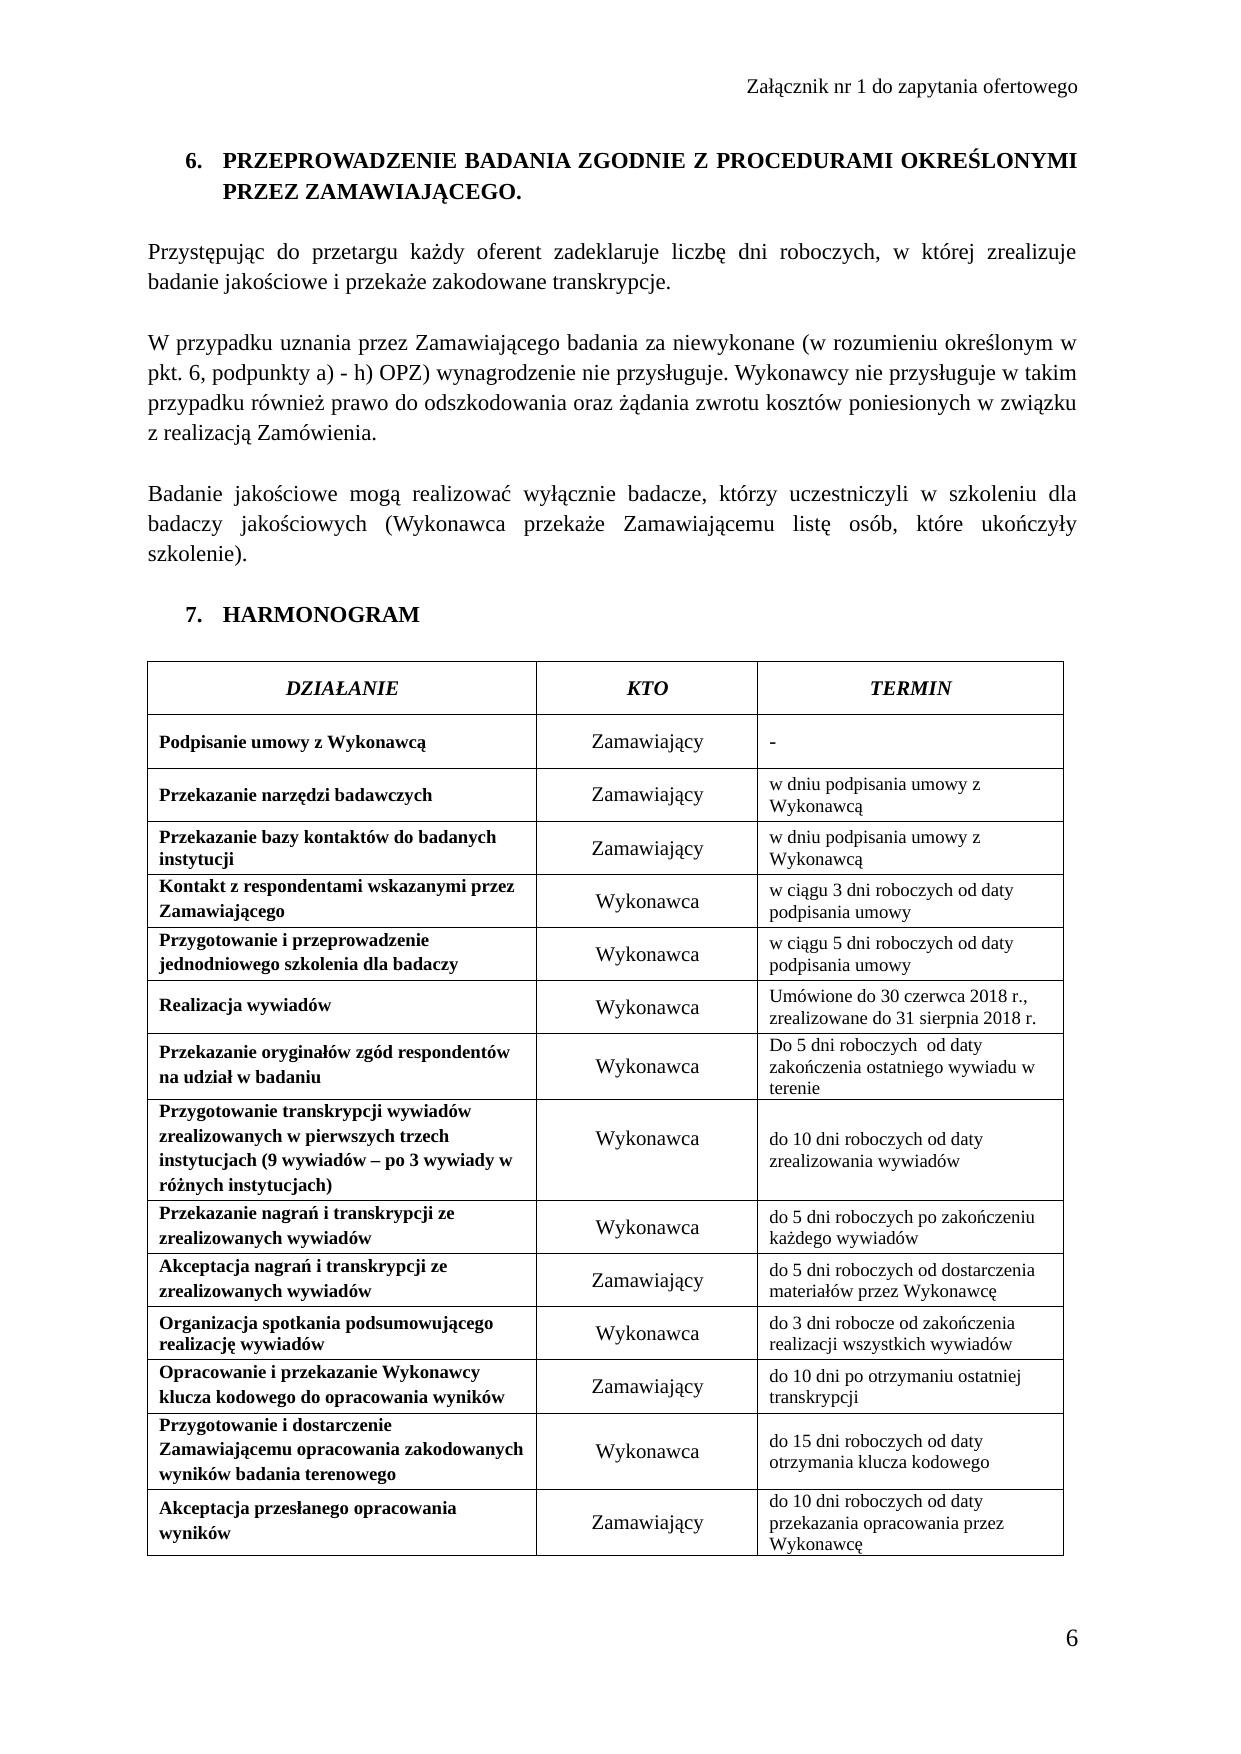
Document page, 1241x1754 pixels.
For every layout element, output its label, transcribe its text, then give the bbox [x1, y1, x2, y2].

table_cell Wykonawca [537, 928, 757, 980]
table_cell Przygotowanie i dostarczenie Zamawiającemu opracowania zakodowanych wyników badania terenowego [148, 1414, 536, 1489]
table_cell Wykonawca [537, 1201, 757, 1253]
table_cell Wykonawca [537, 981, 757, 1033]
table_cell Organizacja spotkania podsumowującego realizację wywiadów [148, 1307, 536, 1359]
table_cell w dniu podpisania umowy z Wykonawcą [758, 822, 1063, 874]
list HARMONOGRAM [185, 601, 1078, 627]
table_header DZIAŁANIE [148, 662, 536, 714]
table_cell - [758, 715, 1063, 767]
table_cell Zamawiający [537, 1490, 757, 1555]
table_cell Umówione do 30 czerwca 2018 r., zrealizowane do 31 sierpnia 2018 r. [758, 981, 1063, 1033]
table_cell Zamawiający [537, 1254, 757, 1306]
table_cell Kontakt z respondentami wskazanymi przez Zamawiającego [148, 875, 536, 927]
table_cell do 10 dni roboczych od daty przekazania opracowania przez Wykonawcę [758, 1490, 1063, 1555]
text W przypadku uznania przez Zamawiającego badania za niewykonane (w rozumieniu określonym w pkt. 6, podpunkty a) - h) OPZ) wynagrodzenie nie przysługuje. Wykonawcy nie przysługuje w takim przypadku również prawo do odszkodowania oraz żądania zwrotu kosztów poniesionych w związku z realizacją Zamówienia. [148, 329, 1078, 446]
table_cell Przygotowanie transkrypcji wywiadów zrealizowanych w pierwszych trzech instytucjach (9 wywiadów – po 3 wywiady w różnych instytucjach) [148, 1100, 536, 1200]
table_cell Wykonawca [537, 1034, 757, 1099]
table_header TERMIN [758, 662, 1063, 714]
table_cell Wykonawca [537, 875, 757, 927]
table_cell Zamawiający [537, 1360, 757, 1412]
table_cell Opracowanie i przekazanie Wykonawcy klucza kodowego do opracowania wyników [148, 1360, 536, 1412]
table_cell Przygotowanie i przeprowadzenie jednodniowego szkolenia dla badaczy [148, 928, 536, 980]
table_cell do 5 dni roboczych od dostarczenia materiałów przez Wykonawcę [758, 1254, 1063, 1306]
table_cell Wykonawca [537, 1100, 757, 1200]
table_cell do 10 dni po otrzymaniu ostatniej transkrypcji [758, 1360, 1063, 1412]
table_cell Podpisanie umowy z Wykonawcą [148, 715, 536, 767]
table_cell Przekazanie nagrań i transkrypcji ze zrealizowanych wywiadów [148, 1201, 536, 1253]
text Przystępując do przetargu każdy oferent zadeklaruje liczbę dni roboczych, w której zrealizuje badanie jakościowe i przekaże zakodowane transkrypcje. [148, 238, 1078, 295]
table_cell Akceptacja przesłanego opracowania wyników [148, 1490, 536, 1555]
table_cell Zamawiający [537, 769, 757, 821]
table_cell Przekazanie bazy kontaktów do badanych instytucji [148, 822, 536, 874]
table_cell Realizacja wywiadów [148, 981, 536, 1033]
table_cell Wykonawca [537, 1307, 757, 1359]
table_cell w ciągu 3 dni roboczych od daty podpisania umowy [758, 875, 1063, 927]
text Badanie jakościowe mogą realizować wyłącznie badacze, którzy uczestniczyli w szkoleniu dla badaczy jakościowych (Wykonawca przekaże Zamawiającemu listę osób, które ukończyły szkolenie). [148, 480, 1078, 567]
list PRZEPROWADZENIE BADANIA ZGODNIE Z PROCEDURAMI OKREŚLONYMI PRZEZ ZAMAWIAJĄCEGO. [185, 148, 1078, 204]
table_cell Przekazanie oryginałów zgód respondentów na udział w badaniu [148, 1034, 536, 1099]
table_cell Zamawiający [537, 715, 757, 767]
table_cell Wykonawca [537, 1414, 757, 1489]
table_cell Do 5 dni roboczych od daty zakończenia ostatniego wywiadu w terenie [758, 1034, 1063, 1099]
table_cell w dniu podpisania umowy z Wykonawcą [758, 769, 1063, 821]
table_cell do 3 dni robocze od zakończenia realizacji wszystkich wywiadów [758, 1307, 1063, 1359]
table_cell Akceptacja nagrań i transkrypcji ze zrealizowanych wywiadów [148, 1254, 536, 1306]
table_cell do 5 dni roboczych po zakończeniu każdego wywiadów [758, 1201, 1063, 1253]
table_cell w ciągu 5 dni roboczych od daty podpisania umowy [758, 928, 1063, 980]
table_cell Przekazanie narzędzi badawczych [148, 769, 536, 821]
table_header KTO [537, 662, 757, 714]
table_cell do 10 dni roboczych od daty zrealizowania wywiadów [758, 1100, 1063, 1200]
table_cell do 15 dni roboczych od daty otrzymania klucza kodowego [758, 1414, 1063, 1489]
table_cell Zamawiający [537, 822, 757, 874]
